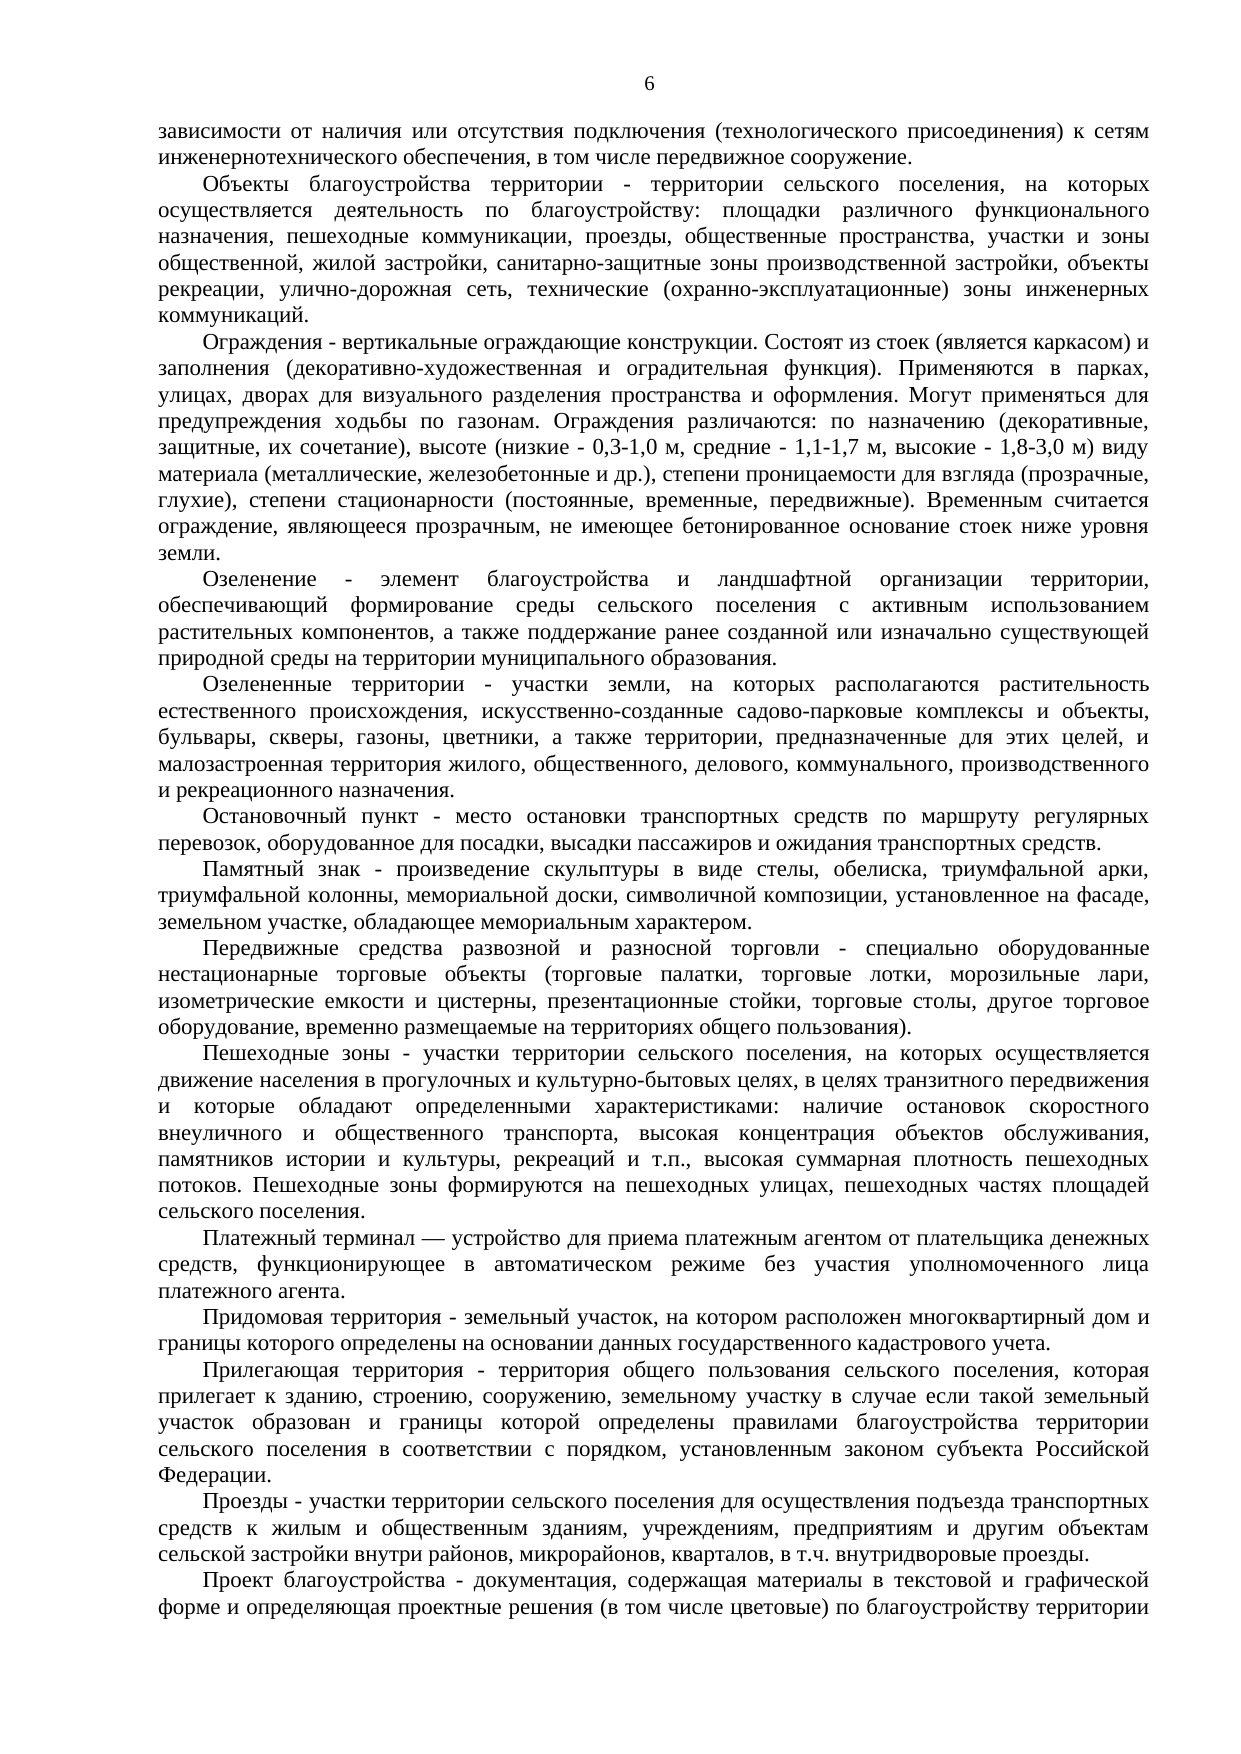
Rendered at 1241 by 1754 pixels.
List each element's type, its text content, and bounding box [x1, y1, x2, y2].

text Прилегающая территория - территория общего пользования сельского поселения, которая прилегает к зданию, строению, сооружению, земельному участку в случае если такой земельный участок образован и границы которой определены правилами благоустройства территории сельского поселения в соответствии с порядком, установленным законом субъекта Российской Федерации. [158, 1356, 1151, 1487]
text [158, 1567, 1151, 1619]
text Остановочный пункт - место остановки транспортных средств по маршруту регулярных перевозок, оборудованное для посадки, высадки пассажиров и ожидания транспортных средств. [158, 802, 1151, 855]
text Ограждения - вертикальные ограждающие конструкции. Состоят из стоек (является каркасом) и заполнения (декоративно-художественная и оградительная функция). Применяются в парках, улицах, дворах для визуального разделения пространства и оформления. Могут применяться для предупреждения ходьбы по газонам. Ограждения различаются: по назначению (декоративные, защитные, их сочетание), высоте (низкие - 0,3-1,0 м, средние - 1,1-1,7 м, высокие - 1,8-3,0 м) виду материала (металлические, железобетонные и др.), степени проницаемости для взгляда (прозрачные, глухие), степени стационарности (постоянные, временные, передвижные). Временным считается ограждение, являющееся прозрачным, не имеющее бетонированное основание стоек ниже уровня земли. [158, 328, 1151, 565]
text Проезды - участки территории сельского поселения для осуществления подъезда транспортных средств к жилым и общественным зданиям, учреждениям, предприятиям и другим объектам сельской застройки внутри районов, микрорайонов, кварталов, в т.ч. внутридворовые проезды. [158, 1487, 1151, 1567]
text Памятный знак - произведение скульптуры в виде стелы, обелиска, триумфальной арки, триумфальной колонны, мемориальной доски, символичной композиции, установленное на фасаде, земельном участке, обладающее мемориальным характером. [158, 855, 1151, 934]
text Передвижные средства развозной и разносной торговли - специально оборудованные нестационарные торговые объекты (торговые палатки, торговые лотки, морозильные лари, изометрические емкости и цистерны, презентационные стойки, торговые столы, другое торговое оборудование, временно размещаемые на территориях общего пользования). [158, 934, 1151, 1039]
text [158, 117, 1151, 170]
text Пешеходные зоны - участки территории сельского поселения, на которых осуществляется движение населения в прогулочных и культурно-бытовых целях, в целях транзитного передвижения и которые обладают определенными характеристиками: наличие остановок скоростного внеуличного и общественного транспорта, высокая концентрация объектов обслуживания, памятников истории и культуры, рекреаций и т.п., высокая суммарная плотность пешеходных потоков. Пешеходные зоны формируются на пешеходных улицах, пешеходных частях площадей сельского поселения. [158, 1039, 1151, 1224]
text Платежный терминал — устройство для приема платежным агентом от плательщика денежных средств, функционирующее в автоматическом режиме без участия уполномоченного лица платежного агента. [158, 1224, 1151, 1303]
text Озелененные территории - участки земли, на которых располагаются растительность естественного происхождения, искусственно-созданные садово-парковые комплексы и объекты, бульвары, скверы, газоны, цветники, а также территории, предназначенные для этих целей, и малозастроенная территория жилого, общественного, делового, коммунального, производственного и рекреационного назначения. [158, 671, 1151, 802]
text Озеленение - элемент благоустройства и ландшафтной организации территории, обеспечивающий формирование среды сельского поселения с активным использованием растительных компонентов, а также поддержание ранее созданной или изначально существующей природной среды на территории муниципального образования. [158, 565, 1151, 671]
text Объекты благоустройства территории - территории сельского поселения, на которых осуществляется деятельность по благоустройству: площадки различного функционального назначения, пешеходные коммуникации, проезды, общественные пространства, участки и зоны общественной, жилой застройки, санитарно-защитные зоны производственной застройки, объекты рекреации, улично-дорожная сеть, технические (охранно-эксплуатационные) зоны инженерных коммуникаций. [158, 170, 1151, 328]
text Придомовая территория - земельный участок, на котором расположен многоквартирный дом и границы которого определены на основании данных государственного кадастрового учета. [158, 1303, 1151, 1356]
